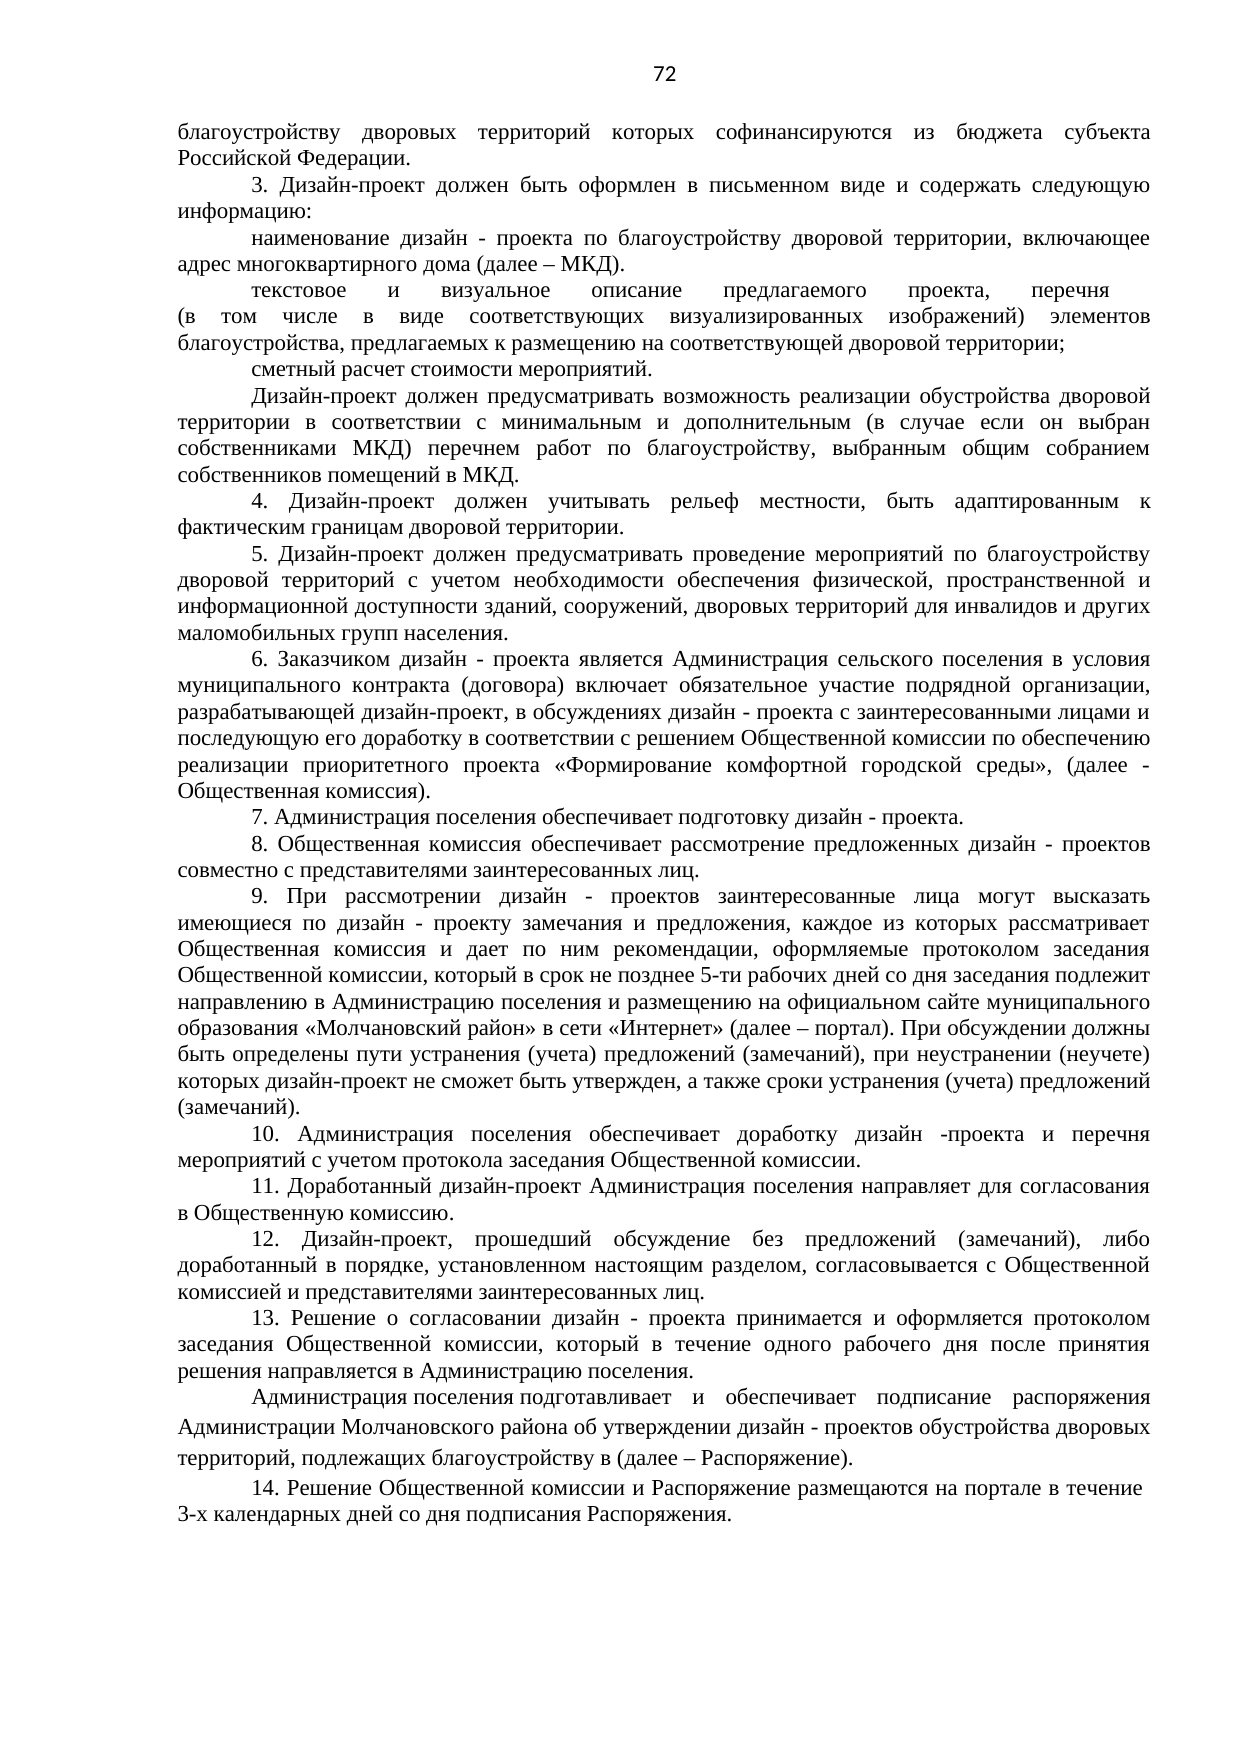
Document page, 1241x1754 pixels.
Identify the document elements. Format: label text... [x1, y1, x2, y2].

text наименование дизайн - проекта по благоустройству дворовой территории, включающее адрес многоквартирного дома (далее – МКД). [177, 223, 1152, 276]
text Администрация поселения подготавливает и обеспечивает подписание распоряжения Администрации Молчановского района об утверждении дизайн - проектов обустройства дворовых территорий, подлежащих благоустройству в (далее – Распоряжение). [177, 1383, 1152, 1470]
text 12. Дизайн-проект, прошедший обсуждение без предложений (замечаний), либо доработанный в порядке, установленном настоящим разделом, согласовывается с Общественной комиссией и представителями заинтересованных лиц. [177, 1225, 1152, 1304]
text 10. Администрация поселения обеспечивает доработку дизайн -проекта и перечня мероприятий с учетом протокола заседания Общественной комиссии. [177, 1119, 1152, 1172]
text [177, 118, 1152, 171]
text 8. Общественная комиссия обеспечивает рассмотрение предложенных дизайн - проектов совместно с представителями заинтересованных лиц. [177, 830, 1152, 882]
text 11. Доработанный дизайн-проект Администрация поселения направляет для согласования в Общественную комиссию. [177, 1172, 1152, 1225]
text 9. При рассмотрении дизайн - проектов заинтересованные лица могут высказать имеющиеся по дизайн - проекту замечания и предложения, каждое из которых рассматривает Общественная комиссия и дает по ним рекомендации, оформляемые протоколом заседания Общественной комиссии, который в срок не позднее 5-ти рабочих дней со дня заседания подлежит направлению в Администрацию поселения и размещению на официальном сайте муниципального образования «Молчановский район» в сети «Интернет» (далее – портал). При обсуждении должны быть определены пути устранения (учета) предложений (замечаний), при неустранении (неучете) которых дизайн-проект не сможет быть утвержден, а также сроки устранения (учета) предложений (замечаний). [177, 882, 1152, 1119]
text Дизайн-проект должен предусматривать возможность реализации обустройства дворовой территории в соответствии с минимальным и дополнительным (в случае если он выбран собственниками МКД) перечнем работ по благоустройству, выбранным общим собранием собственников помещений в МКД. [177, 382, 1152, 487]
text текстовое и визуальное описание предлагаемого проекта, перечня (в том числе в виде соответствующих визуализированных изображений) элементов благоустройства, предлагаемых к размещению на соответствующей дворовой территории; [177, 276, 1152, 355]
text 6. Заказчиком дизайн - проекта является Администрация сельского поселения в условия муниципального контракта (договора) включает обязательное участие подрядной организации, разрабатывающей дизайн-проект, в обсуждениях дизайн - проекта с заинтересованными лицами и последующую его доработку в соответствии с решением Общественной комиссии по обеспечению реализации приоритетного проекта «Формирование комфортной городской среды», (далее - Общественная комиссия). [177, 645, 1152, 803]
text 3. Дизайн-проект должен быть оформлен в письменном виде и содержать следующую информацию: [177, 171, 1152, 223]
text 13. Решение о согласовании дизайн - проекта принимается и оформляется протоколом заседания Общественной комиссии, который в течение одного рабочего дня после принятия решения направляется в Администрацию поселения. [177, 1304, 1152, 1383]
text 7. Администрация поселения обеспечивает подготовку дизайн - проекта. [177, 803, 1152, 830]
text сметный расчет стоимости мероприятий. [177, 355, 1152, 382]
text 14. Решение Общественной комиссии и Распоряжение размещаются на портале в течение 3-х календарных дней со дня подписания Распоряжения. [177, 1474, 1152, 1526]
text 5. Дизайн-проект должен предусматривать проведение мероприятий по благоустройству дворовой территорий с учетом необходимости обеспечения физической, пространственной и информационной доступности зданий, сооружений, дворовых территорий для инвалидов и других маломобильных групп населения. [177, 540, 1152, 645]
text 4. Дизайн-проект должен учитывать рельеф местности, быть адаптированным к фактическим границам дворовой территории. [177, 487, 1152, 540]
